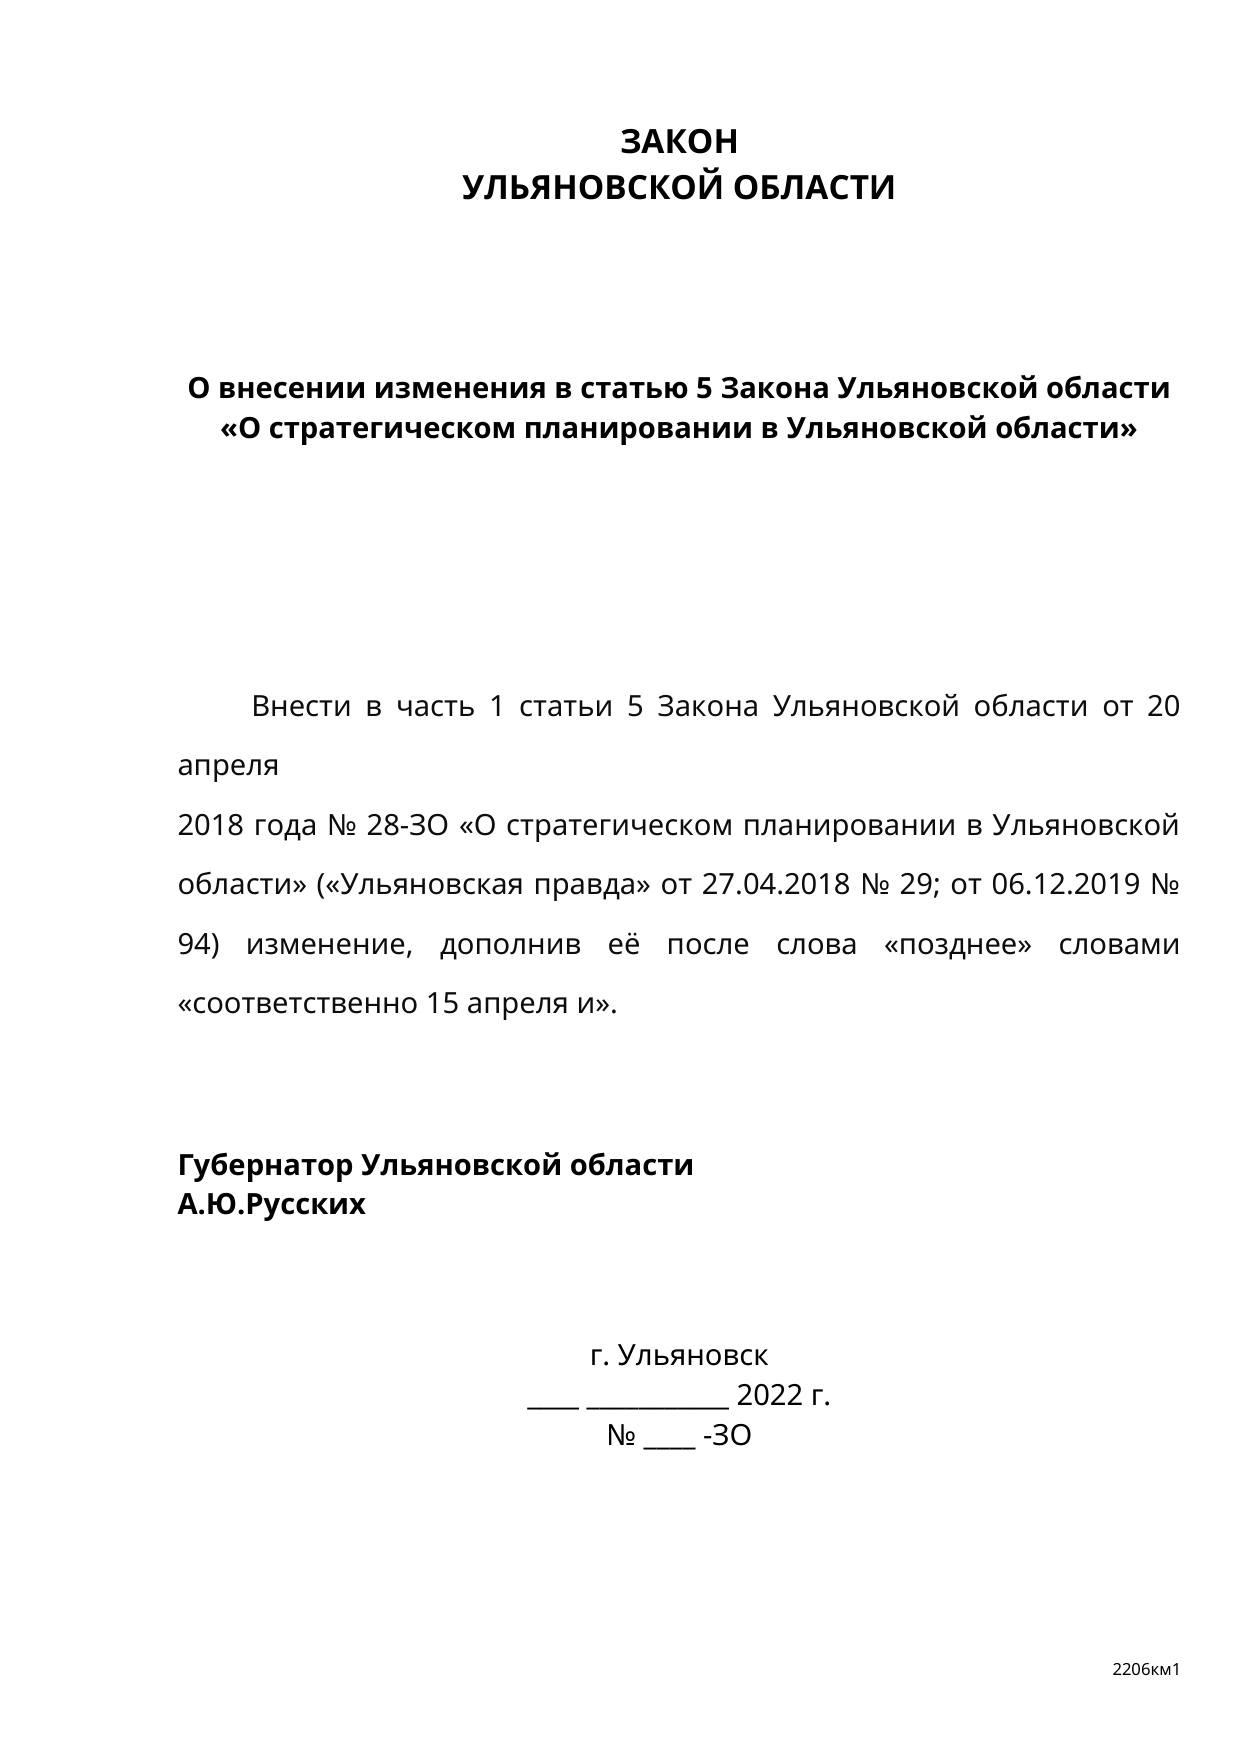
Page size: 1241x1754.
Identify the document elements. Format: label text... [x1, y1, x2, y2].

text г. Ульяновск [177, 1334, 1181, 1374]
text Губернатор Ульяновской области А.Ю.Русских [177, 1144, 1181, 1223]
text УЛЬЯНОВСКОЙ ОБЛАСТИ [177, 163, 1181, 209]
text ЗАКОН [177, 118, 1181, 163]
text № ____ -ЗО [177, 1414, 1181, 1453]
text О внесении изменения в статью 5 Закона Ульяновской области [177, 368, 1181, 407]
text ____ ___________ 2022 г. [177, 1374, 1181, 1414]
title «О стратегическом планировании в Ульяновской области» [177, 407, 1181, 447]
text Внести в часть 1 статьи 5 Закона Ульяновской области от 20 апреля 2018 года № 28-ЗО «О стратегическом планировании в Ульяновской области» («Ульяновская правда» от 27.04.2018 № 29; от 06.12.2019 № 94) изменение, дополнив её после слова «позднее» словами «соответственно 15 апреля и». [177, 685, 1181, 1022]
